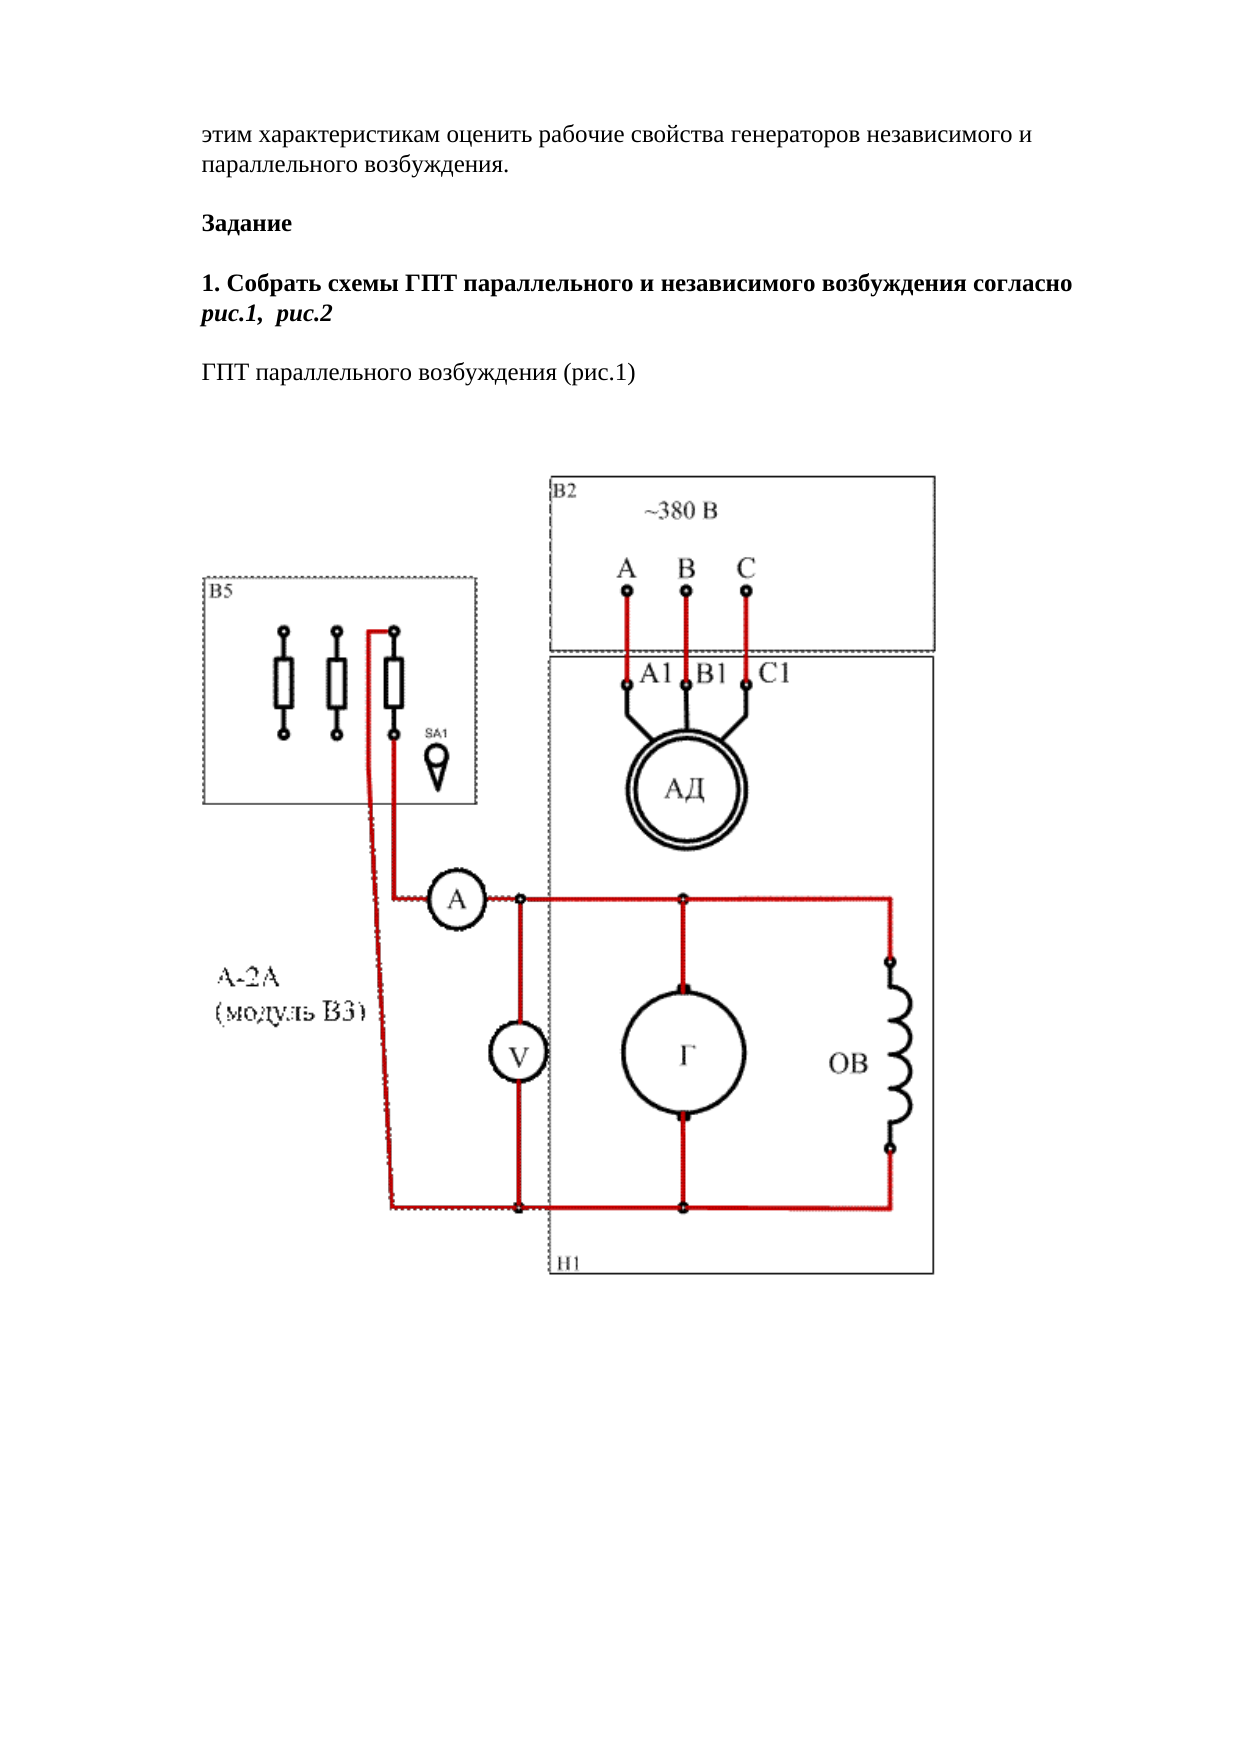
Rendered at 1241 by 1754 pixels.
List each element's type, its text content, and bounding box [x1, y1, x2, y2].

picture [201, 473, 939, 1281]
text 1. Собрать схемы ГПТ параллельного и независимого возбуждения согласно рис.1, рис.2 [201, 266, 1127, 326]
text Задание [201, 207, 1127, 237]
text ГПТ параллельного возбуждения (рис.1) [201, 356, 1127, 386]
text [201, 118, 1127, 178]
